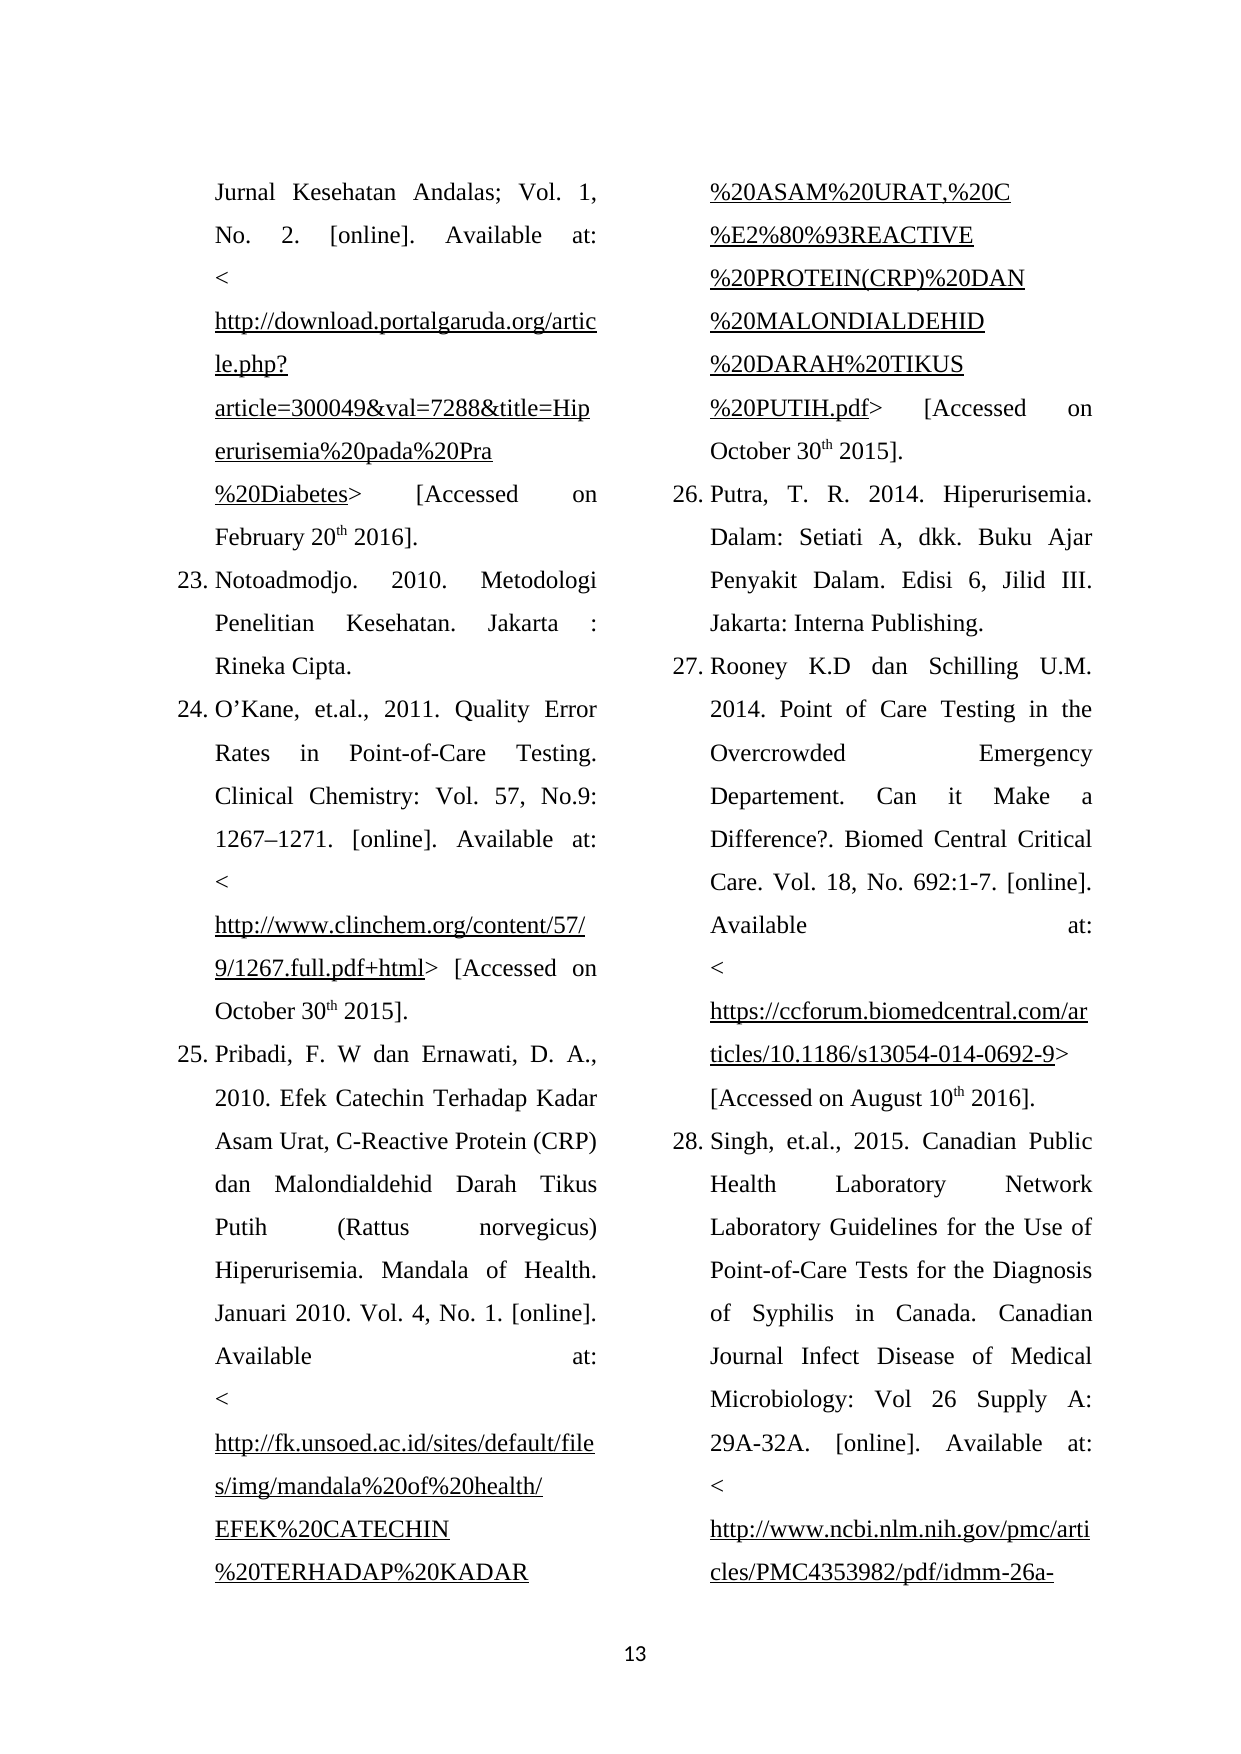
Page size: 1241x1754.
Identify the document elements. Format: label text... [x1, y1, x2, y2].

list Pribadi, F. W dan Ernawati, D. A., 2010. Efek Catechin Terhadap Kadar Asam Urat, C-Reactive Protein (CRP) dan Malondialdehid Darah Tikus Putih (Rattus norvegicus) Hiperurisemia. Mandala of Health. Januari 2010. Vol. 4, No. 1. [online]. Available at: <http://fk.unsoed.ac.id/sites/default/files/img/mandala%20of%20health/EFEK%20CATECHIN%20TERHADAP%20KADAR%20ASAM%20URAT,%20C%E2%80%93REACTIVE%20PROTEIN(CRP)%20DAN%20MALONDIALDEHID%20DARAH%20TIKUS%20PUTIH.pdf> [Accessed on October 30th 2015]. [177, 1039, 597, 1586]
list O’Kane, et.al., 2011. Quality Error Rates in Point-of-Care Testing. Clinical Chemistry: Vol. 57, No.9: 1267–1271. [online]. Available at: <http://www.clinchem.org/content/57/9/1267.full.pdf+html> [Accessed on October 30th 2015]. [177, 694, 597, 1025]
list Putra, T. R. 2014. Hiperurisemia. Dalam: Setiati A, dkk. Buku Ajar Penyakit Dalam. Edisi 6, Jilid III. Jakarta: Interna Publishing. [672, 479, 1092, 637]
list Notoadmodjo. 2010. Metodologi Penelitian Kesehatan. Jakarta : Rineka Cipta. [177, 565, 597, 680]
list Rooney K.D dan Schilling U.M. 2014. Point of Care Testing in the Overcrowded Emergency Departement. Can it Make a Difference?. Biomed Central Critical Care. Vol. 18, No. 692:1-7. [online]. Available at: <https://ccforum.biomedcentral.com/articles/10.1186/s13054-014-0692-9> [Accessed on August 10th 2016]. [672, 651, 1092, 1111]
list Pribadi, F. W dan Ernawati, D. A., 2010. Efek Catechin Terhadap Kadar Asam Urat, C-Reactive Protein (CRP) dan Malondialdehid Darah Tikus Putih (Rattus norvegicus) Hiperurisemia. Mandala of Health. Januari 2010. Vol. 4, No. 1. [online]. Available at: <http://fk.unsoed.ac.id/sites/default/files/img/mandala%20of%20health/EFEK%20CATECHIN%20TERHADAP%20KADAR%20ASAM%20URAT,%20C%E2%80%93REACTIVE%20PROTEIN(CRP)%20DAN%20MALONDIALDEHID%20DARAH%20TIKUS%20PUTIH.pdf> [Accessed on October 30th 2015]. [672, 177, 1092, 464]
